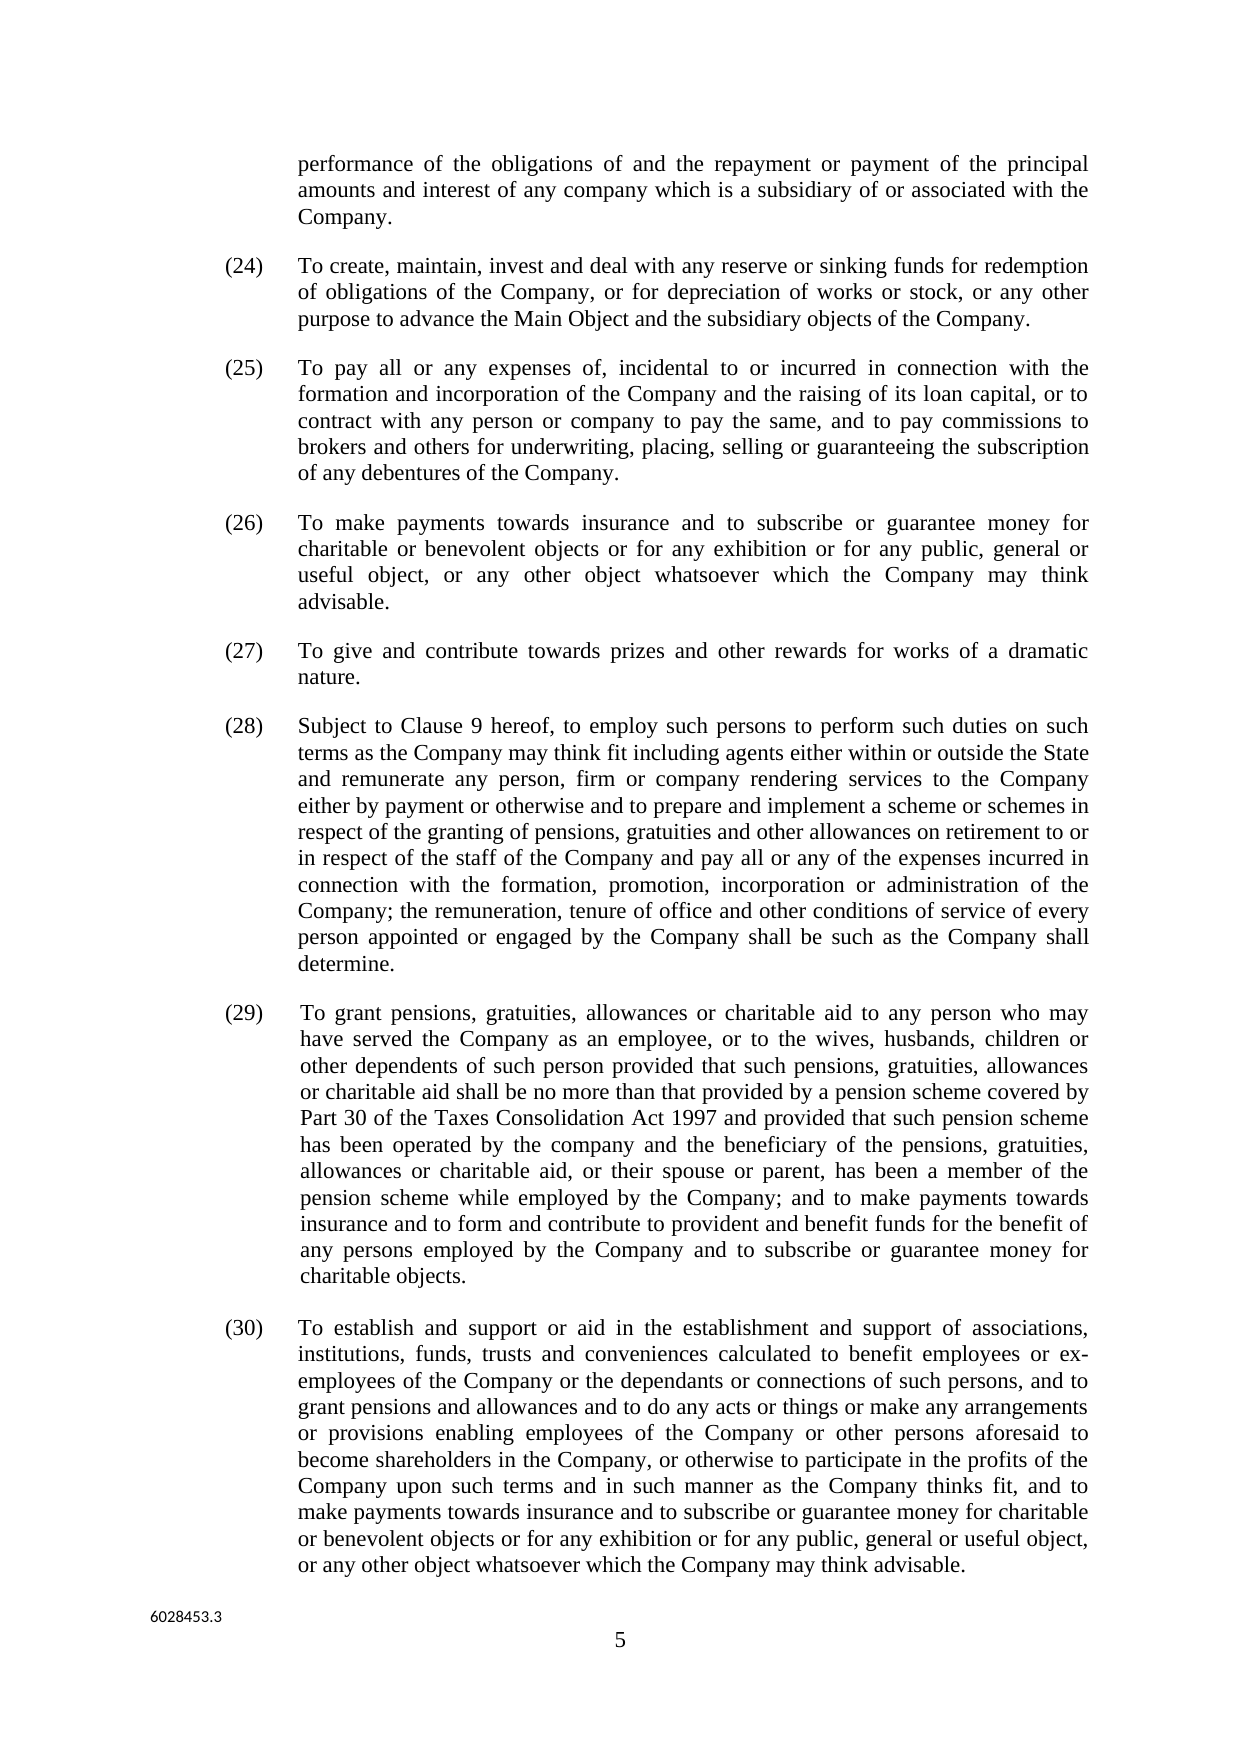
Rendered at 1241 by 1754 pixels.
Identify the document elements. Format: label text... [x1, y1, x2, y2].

text (25) To pay all or any expenses of, incidental to or incurred in connection with the formation and incorporation of the Company and the raising of its loan capital, or to contract with any person or company to pay the same, and to pay commissions to brokers and others for underwriting, placing, selling or guaranteeing the subscription of any debentures of the Company. [225, 354, 1090, 486]
text (26) To make payments towards insurance and to subscribe or guarantee money for charitable or benevolent objects or for any exhibition or for any public, general or useful object, or any other object whatsoever which the Company may think advisable. [225, 509, 1090, 614]
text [225, 150, 1090, 229]
text (27) To give and contribute towards prizes and other rewards for works of a dramatic nature. [225, 637, 1090, 690]
text (28) Subject to Clause 9 hereof, to employ such persons to perform such duties on such terms as the Company may think fit including agents either within or outside the State and remunerate any person, firm or company rendering services to the Company either by payment or otherwise and to prepare and implement a scheme or schemes in respect of the granting of pensions, gratuities and other allowances on retirement to or in respect of the staff of the Company and pay all or any of the expenses incurred in connection with the formation, promotion, incorporation or administration of the Company; the remuneration, tenure of office and other conditions of service of every person appointed or engaged by the Company shall be such as the Company shall determine. [225, 713, 1090, 976]
text (24) To create, maintain, invest and deal with any reserve or sinking funds for redemption of obligations of the Company, or for depreciation of works or stock, or any other purpose to advance the Main Object and the subsidiary objects of the Company. [225, 252, 1090, 331]
list (29) To grant pensions, gratuities, allowances or charitable aid to any person who may have served the Company as an employee, or to the wives, husbands, children or other dependents of such person provided that such pensions, gratuities, allowances or charitable aid shall be no more than that provided by a pension scheme covered by Part 30 of the Taxes Consolidation Act 1997 and provided that such pension scheme has been operated by the company and the beneficiary of the pensions, gratuities, allowances or charitable aid, or their spouse or parent, has been a member of the pension scheme while employed by the Company; and to make payments towards insurance and to form and contribute to provident and benefit funds for the benefit of any persons employed by the Company and to subscribe or guarantee money for charitable objects. [225, 999, 1090, 1289]
text (30) To establish and support or aid in the establishment and support of associations, institutions, funds, trusts and conveniences calculated to benefit employees or ex-employees of the Company or the dependants or connections of such persons, and to grant pensions and allowances and to do any acts or things or make any arrangements or provisions enabling employees of the Company or other persons aforesaid to become shareholders in the Company, or otherwise to participate in the profits of the Company upon such terms and in such manner as the Company thinks fit, and to make payments towards insurance and to subscribe or guarantee money for charitable or benevolent objects or for any exhibition or for any public, general or useful object, or any other object whatsoever which the Company may think advisable. [225, 1314, 1090, 1577]
